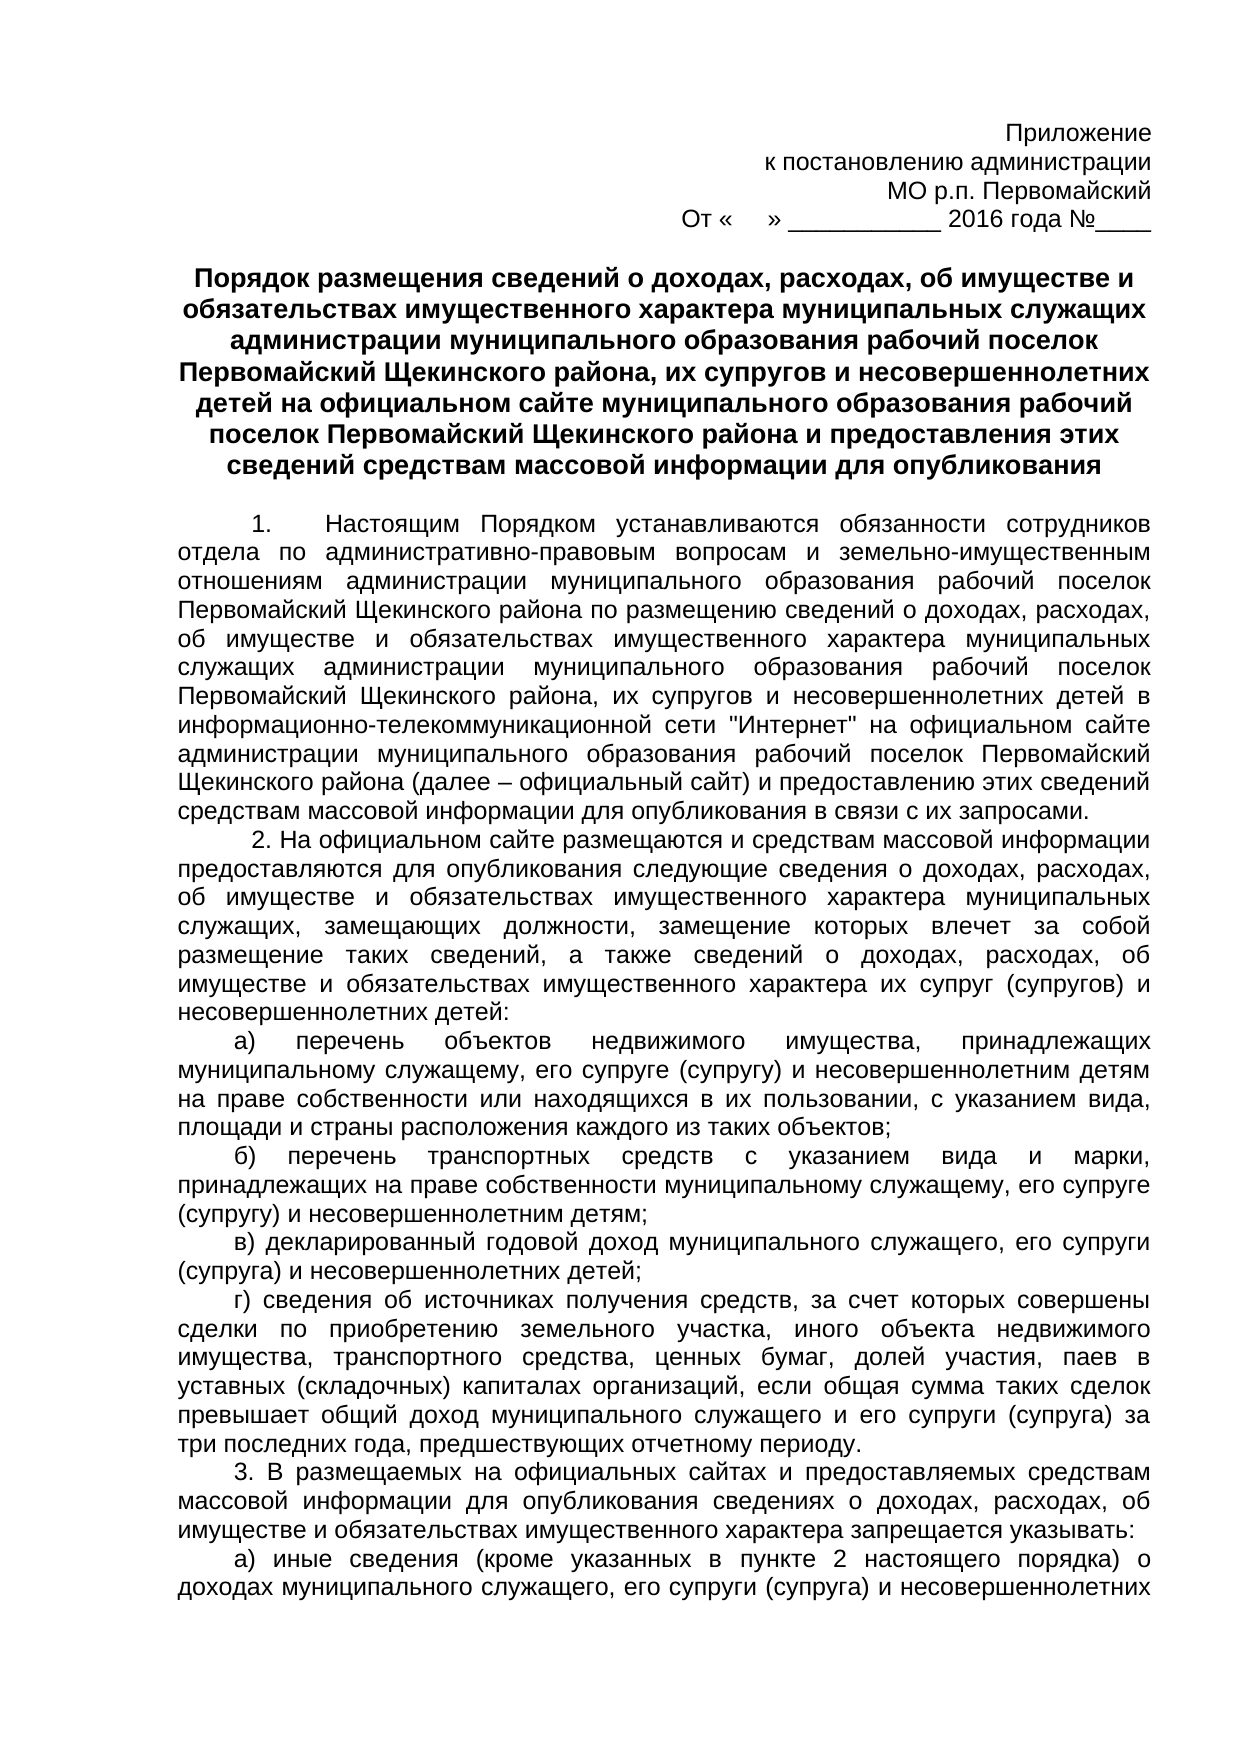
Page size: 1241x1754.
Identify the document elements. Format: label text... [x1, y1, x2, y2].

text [177, 1544, 1152, 1601]
text а) перечень объектов недвижимого имущества, принадлежащих муниципальному служащему, его супруге (супругу) и несовершеннолетним детям на праве собственности или находящихся в их пользовании, с указанием вида, площади и страны расположения каждого из таких объектов; [177, 1026, 1152, 1141]
text Порядок размещения сведений о доходах, расходах, об имуществе и обязательствах имущественного характера муниципальных служащих администрации муниципального образования рабочий поселок Первомайский Щекинского района, их супругов и несовершеннолетних детей на официальном сайте муниципального образования рабочий поселок Первомайский Щекинского района и предоставления этих сведений средствам массовой информации для опубликования [177, 262, 1152, 481]
text МО р.п. Первомайский [177, 176, 1152, 204]
text Приложение [177, 118, 1152, 147]
text 2. На официальном сайте размещаются и средствам массовой информации предоставляются для опубликования следующие сведения о доходах, расходах, об имуществе и обязательствах имущественного характера муниципальных служащих, замещающих должности, замещение которых влечет за собой размещение таких сведений, а также сведений о доходах, расходах, об имуществе и обязательствах имущественного характера их супруг (супругов) и несовершеннолетних детей: [177, 825, 1152, 1026]
text г) сведения об источниках получения средств, за счет которых совершены сделки по приобретению земельного участка, иного объекта недвижимого имущества, транспортного средства, ценных бумаг, долей участия, паев в уставных (складочных) капиталах организаций, если общая сумма таких сделок превышает общий доход муниципального служащего и его супруги (супруга) за три последних года, предшествующих отчетному периоду. [177, 1285, 1152, 1457]
text в) декларированный годовой доход муниципального служащего, его супруги (супруга) и несовершеннолетних детей; [177, 1227, 1152, 1285]
text 3. В размещаемых на официальных сайтах и предоставляемых средствам массовой информации для опубликования сведениях о доходах, расходах, об имуществе и обязательствах имущественного характера запрещается указывать: [177, 1457, 1152, 1544]
text б) перечень транспортных средств с указанием вида и марки, принадлежащих на праве собственности муниципальному служащему, его супруге (супругу) и несовершеннолетним детям; [177, 1141, 1152, 1227]
text От « » ___________ 2016 года №____ [177, 204, 1152, 233]
list Настоящим Порядком устанавливаются обязанности сотрудников отдела по административно-правовым вопросам и земельно-имущественным отношениям администрации муниципального образования рабочий поселок Первомайский Щекинского района по размещению сведений о доходах, расходах, об имуществе и обязательствах имущественного характера муниципальных служащих администрации муниципального образования рабочий поселок Первомайский Щекинского района, их супругов и несовершеннолетних детей в информационно-телекоммуникационной сети "Интернет" на официальном сайте администрации муниципального образования рабочий поселок Первомайский Щекинского района (далее – официальный сайт) и предоставлению этих сведений средствам массовой информации для опубликования в связи с их запросами. [177, 509, 1152, 825]
text к постановлению администрации [177, 147, 1152, 176]
